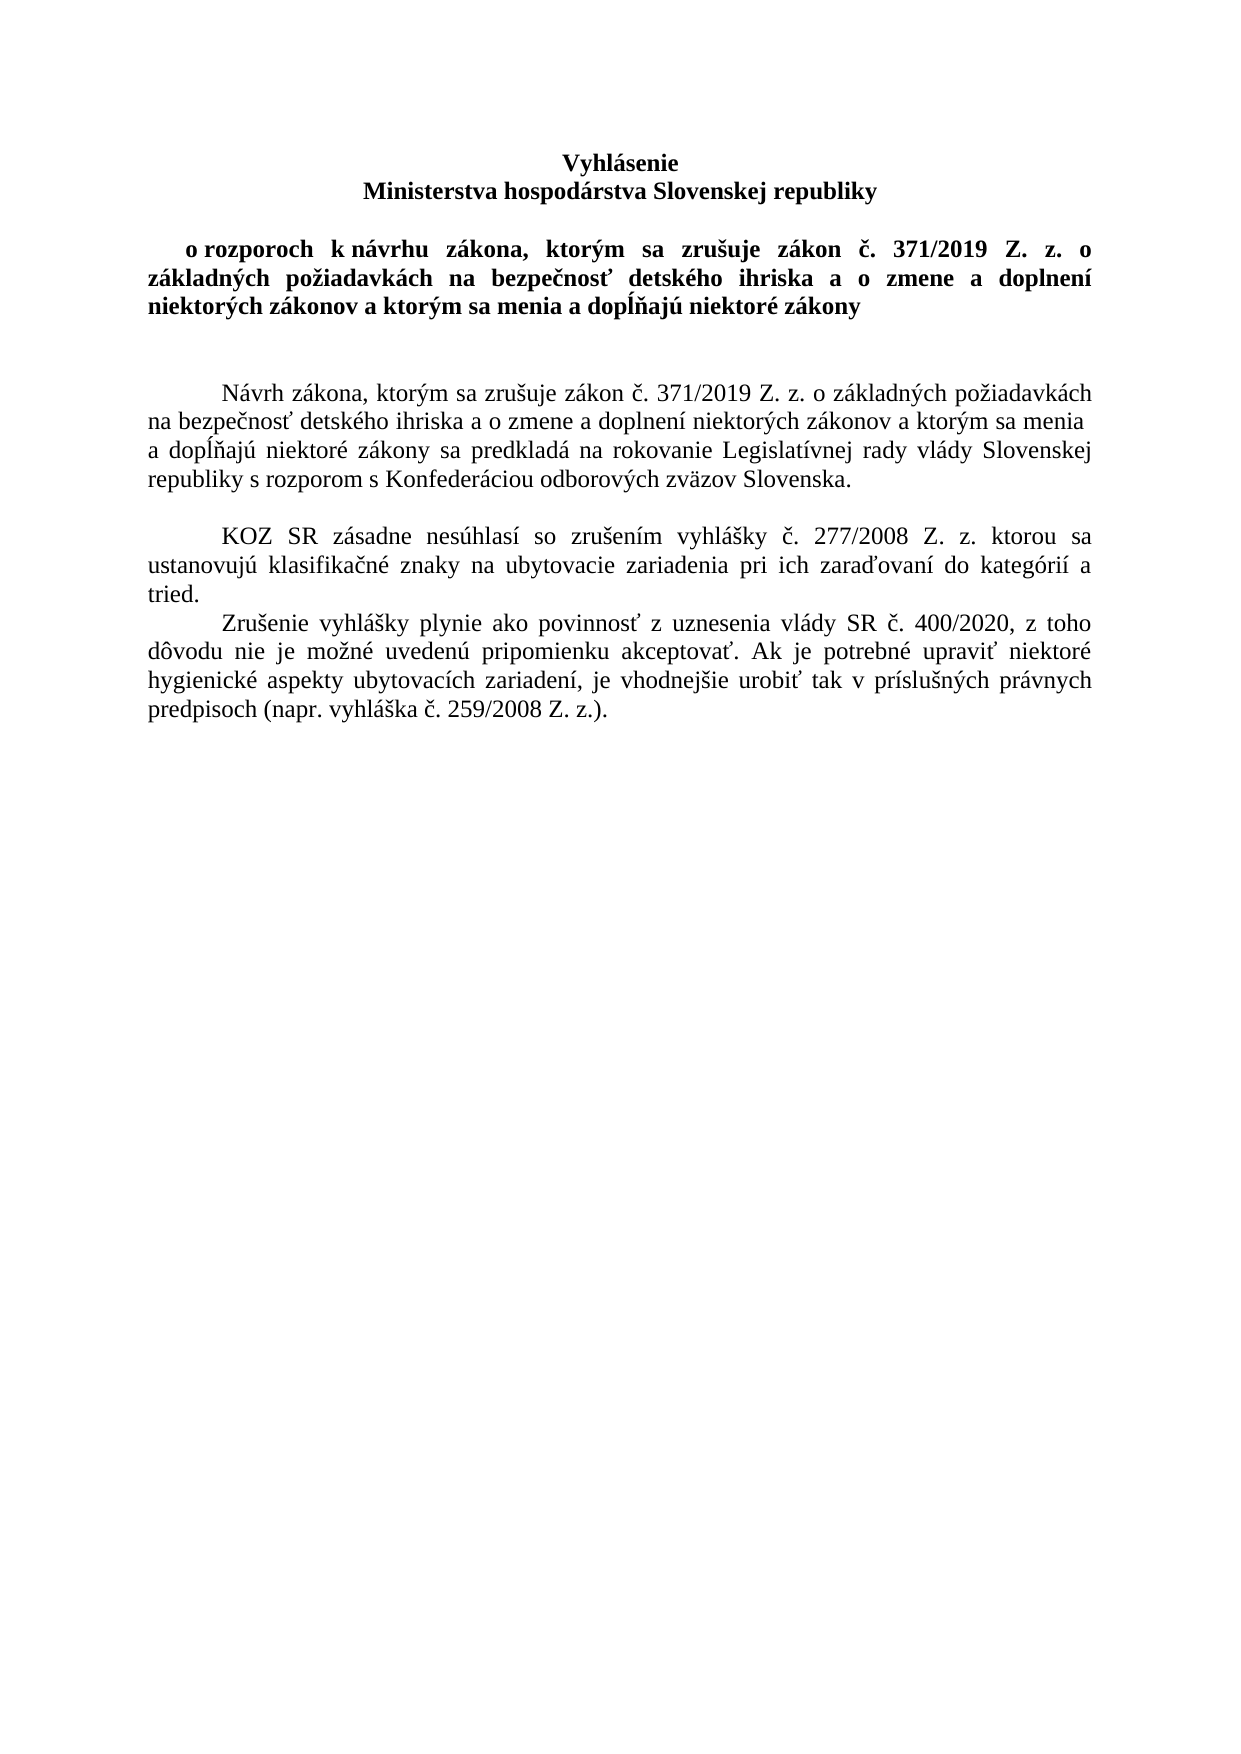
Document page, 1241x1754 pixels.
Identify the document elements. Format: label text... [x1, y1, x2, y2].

text Zrušenie vyhlášky plynie ako povinnosť z uznesenia vlády SR č. 400/2020, z toho dôvodu nie je možné uvedenú pripomienku akceptovať. Ak je potrebné upraviť niektoré hygienické aspekty ubytovacích zariadení, je vhodnejšie urobiť tak v príslušných právnych predpisoch (napr. vyhláška č. 259/2008 Z. z.). [148, 608, 1093, 723]
text o rozporoch k návrhu zákona, ktorým sa zrušuje zákon č. 371/2019 Z. z. o základných požiadavkách na bezpečnosť detského ihriska a o zmene a doplnení niektorých zákonov a ktorým sa menia a dopĺňajú niektoré zákony [148, 234, 1093, 320]
text Návrh zákona, ktorým sa zrušuje zákon č. 371/2019 Z. z. o základných požiadavkách na bezpečnosť detského ihriska a o zmene a doplnení niektorých zákonov a ktorým sa menia a dopĺňajú niektoré zákony sa predkladá na rokovanie Legislatívnej rady vlády Slovenskej republiky s rozporom s Konfederáciou odborových zväzov Slovenska. [148, 378, 1093, 493]
text Vyhlásenie [148, 148, 1093, 176]
text Ministerstva hospodárstva Slovenskej republiky [148, 176, 1093, 205]
text KOZ SR zásadne nesúhlasí so zrušením vyhlášky č. 277/2008 Z. z. ktorou sa ustanovujú klasifikačné znaky na ubytovacie zariadenia pri ich zaraďovaní do kategórií a tried. [148, 521, 1093, 608]
